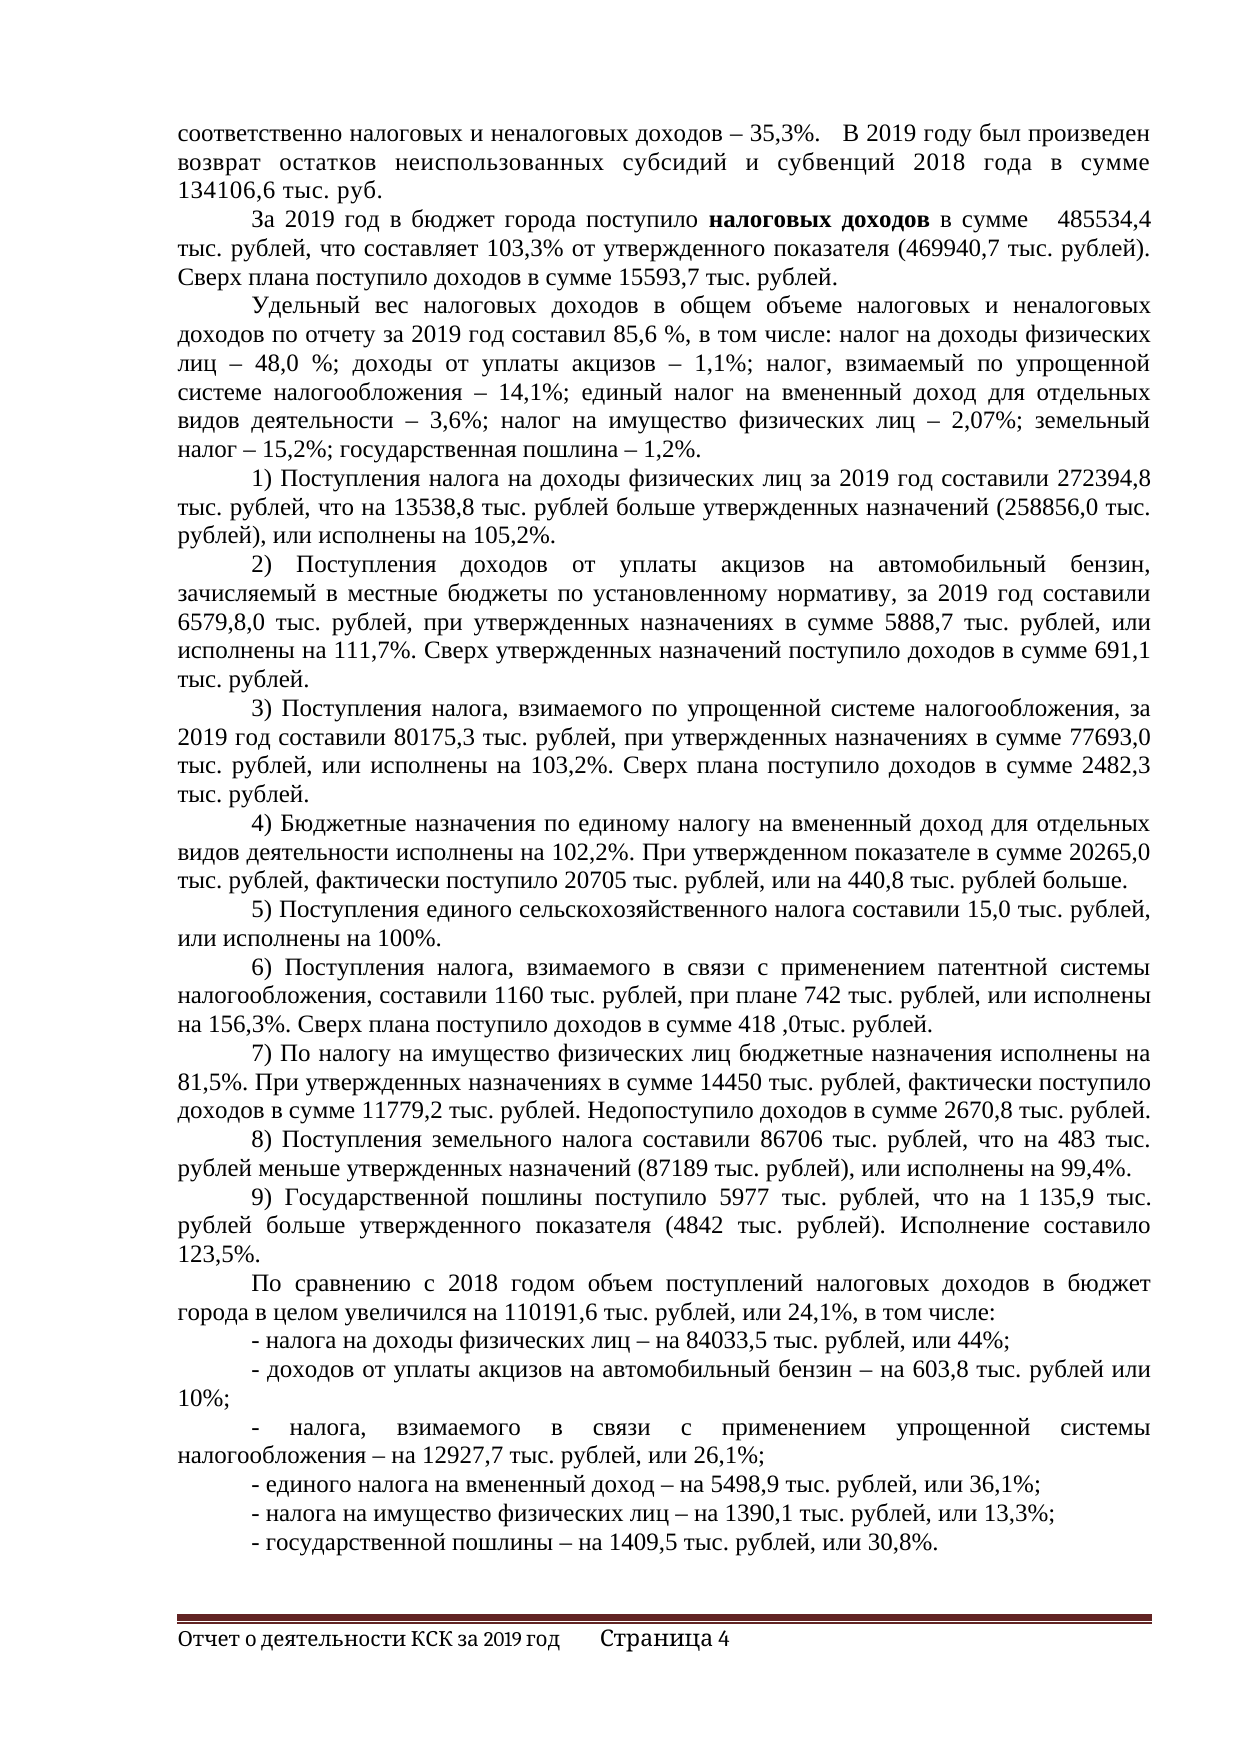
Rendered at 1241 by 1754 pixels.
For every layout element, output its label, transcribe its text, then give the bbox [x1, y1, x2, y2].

text 6) Поступления налога, взимаемого в связи с применением патентной системы налогообложения, составили 1160 тыс. рублей, при плане 742 тыс. рублей, или исполнены на 156,3%. Сверх плана поступило доходов в сумме 418 ,0тыс. рублей. [177, 952, 1152, 1038]
text - единого налога на вмененный доход – на 5498,9 тыс. рублей, или 36,1%; [177, 1469, 1152, 1498]
text 5) Поступления единого сельскохозяйственного налога составили 15,0 тыс. рублей, или исполнены на 100%. [177, 894, 1152, 952]
text 4) Бюджетные назначения по единому налогу на вмененный доход для отдельных видов деятельности исполнены на 102,2%. При утвержденном показателе в сумме 20265,0 тыс. рублей, фактически поступило 20705 тыс. рублей, или на 440,8 тыс. рублей больше. [177, 808, 1152, 894]
text - государственной пошлины – на 1409,5 тыс. рублей, или 30,8%. [177, 1527, 1152, 1556]
text По сравнению с 2018 годом объем поступлений налоговых доходов в бюджет города в целом увеличился на 110191,6 тыс. рублей, или 24,1%, в том числе: [177, 1268, 1152, 1326]
text 8) Поступления земельного налога составили 86706 тыс. рублей, что на 483 тыс. рублей меньше утвержденных назначений (87189 тыс. рублей), или исполнены на 99,4%. [177, 1124, 1152, 1182]
text Удельный вес налоговых доходов в общем объеме налоговых и неналоговых доходов по отчету за 2019 год составил 85,6 %, в том числе: налог на доходы физических лиц – 48,0 %; доходы от уплаты акцизов – 1,1%; налог, взимаемый по упрощенной системе налогообложения – 14,1%; единый налог на вмененный доход для отдельных видов деятельности – 3,6%; налог на имущество физических лиц – 2,07%; земельный налог – 15,2%; государственная пошлина – 1,2%. [177, 291, 1152, 463]
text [177, 118, 1152, 204]
text 7) По налогу на имущество физических лиц бюджетные назначения исполнены на 81,5%. При утвержденных назначениях в сумме 14450 тыс. рублей, фактически поступило доходов в сумме 11779,2 тыс. рублей. Недопоступило доходов в сумме 2670,8 тыс. рублей. [177, 1038, 1152, 1124]
text - налога на доходы физических лиц – на 84033,5 тыс. рублей, или 44%; [177, 1326, 1152, 1354]
text За 2019 год в бюджет города поступило налоговых доходов в сумме 485534,4 тыс. рублей, что составляет 103,3% от утвержденного показателя (469940,7 тыс. рублей). Сверх плана поступило доходов в сумме 15593,7 тыс. рублей. [177, 204, 1152, 291]
text 2) Поступления доходов от уплаты акцизов на автомобильный бензин, зачисляемый в местные бюджеты по установленному нормативу, за 2019 год составили 6579,8,0 тыс. рублей, при утвержденных назначениях в сумме 5888,7 тыс. рублей, или исполнены на 111,7%. Сверх утвержденных назначений поступило доходов в сумме 691,1 тыс. рублей. [177, 549, 1152, 693]
text 3) Поступления налога, взимаемого по упрощенной системе налогообложения, за 2019 год составили 80175,3 тыс. рублей, при утвержденных назначениях в сумме 77693,0 тыс. рублей, или исполнены на 103,2%. Сверх плана поступило доходов в сумме 2482,3 тыс. рублей. [177, 693, 1152, 808]
text - налога, взимаемого в связи с применением упрощенной системы налогообложения – на 12927,7 тыс. рублей, или 26,1%; [177, 1412, 1152, 1469]
text - налога на имущество физических лиц – на 1390,1 тыс. рублей, или 13,3%; [177, 1498, 1152, 1527]
text - доходов от уплаты акцизов на автомобильный бензин – на 603,8 тыс. рублей или 10%; [177, 1354, 1152, 1412]
text 1) Поступления налога на доходы физических лиц за 2019 год составили 272394,8 тыс. рублей, что на 13538,8 тыс. рублей больше утвержденных назначений (258856,0 тыс. рублей), или исполнены на 105,2%. [177, 463, 1152, 549]
text 9) Государственной пошлины поступило 5977 тыс. рублей, что на 1 135,9 тыс. рублей больше утвержденного показателя (4842 тыс. рублей). Исполнение составило 123,5%. [177, 1182, 1152, 1268]
